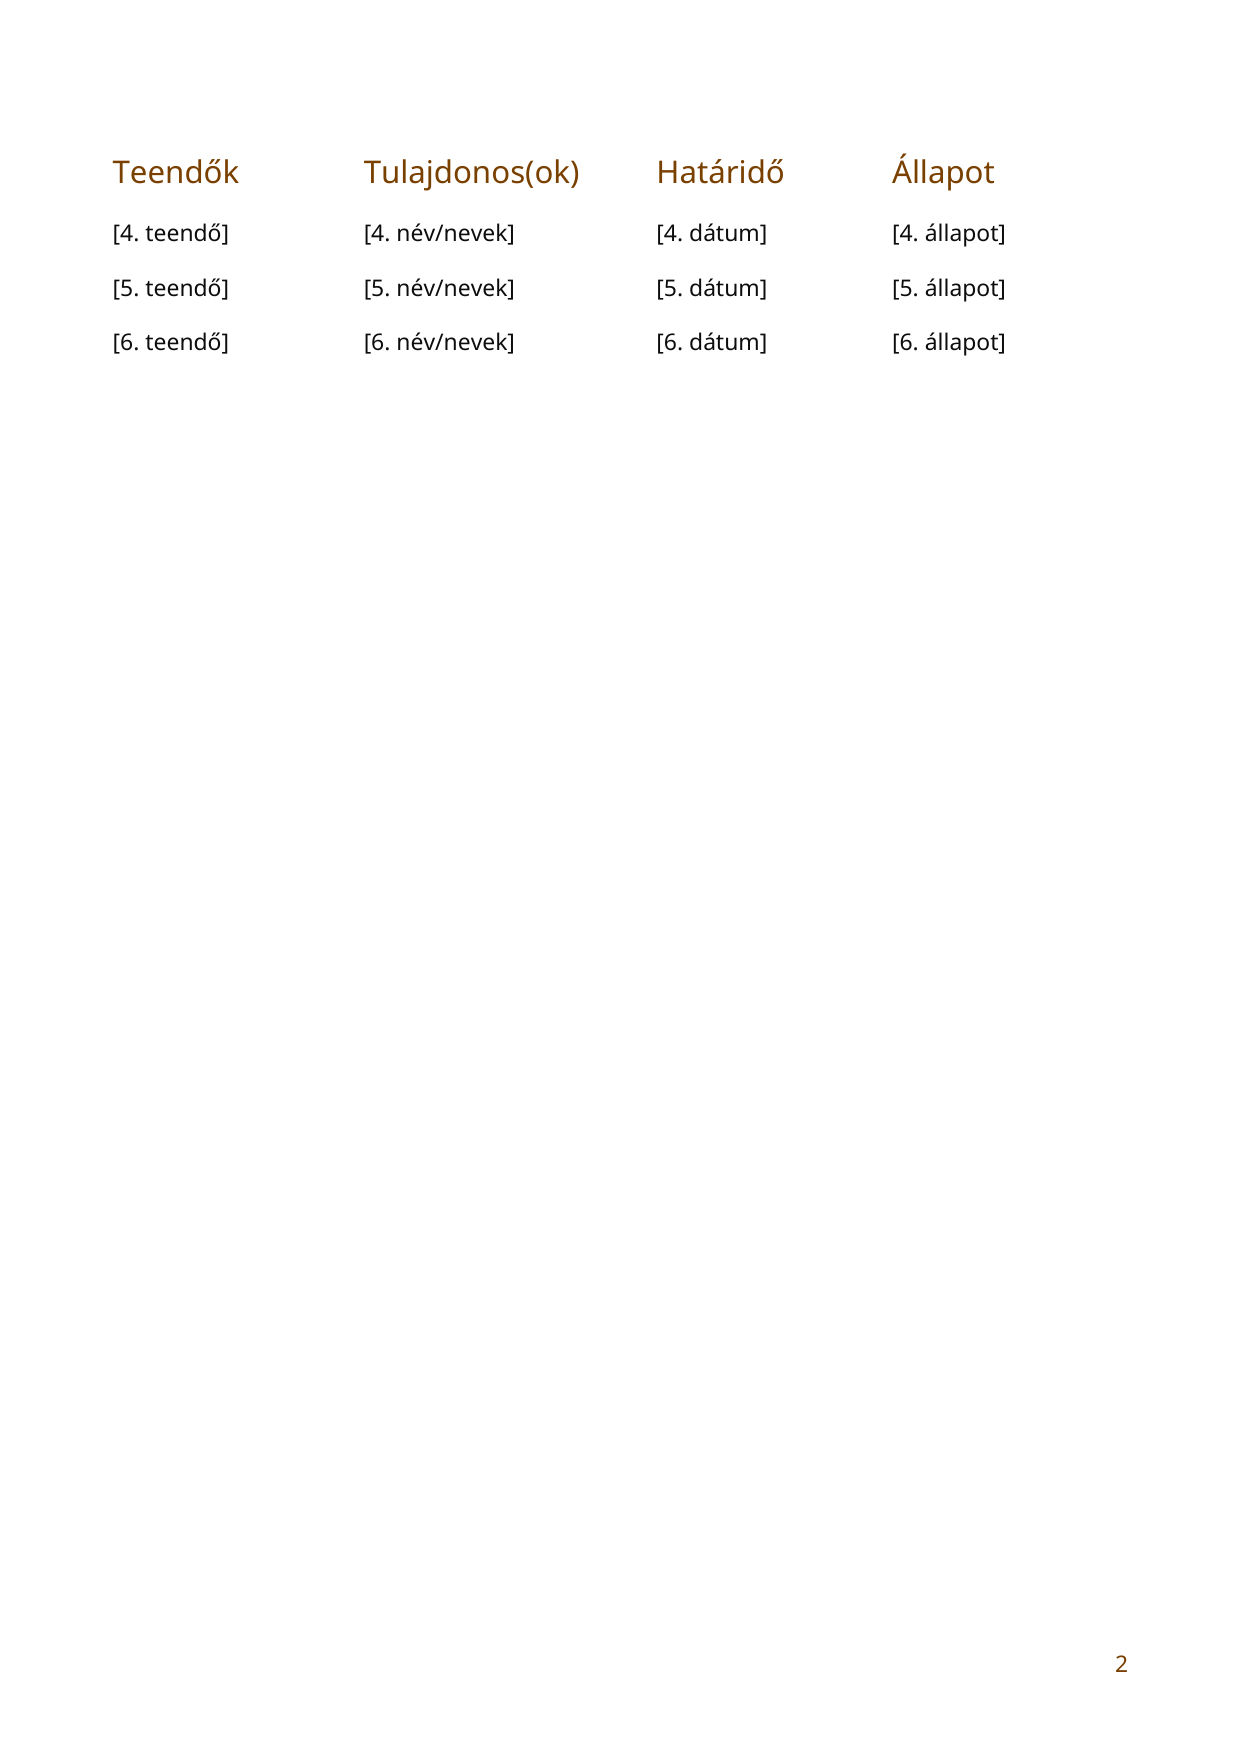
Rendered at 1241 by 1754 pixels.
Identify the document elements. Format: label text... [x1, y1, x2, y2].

table_cell [4. állapot] [892, 217, 1128, 272]
table_cell [6. teendő] [113, 326, 363, 381]
table_header Tulajdonos(ok) [364, 113, 656, 217]
table_header Teendők [113, 113, 363, 217]
table_cell [6. név/nevek] [364, 326, 656, 381]
table_header Állapot [892, 113, 1128, 217]
table_header Határidő [656, 113, 892, 217]
table_cell [5. állapot] [892, 272, 1128, 326]
table_cell [5. név/nevek] [364, 272, 656, 326]
table_cell [4. név/nevek] [364, 217, 656, 272]
table_cell [5. teendő] [113, 272, 363, 326]
table_cell [6. dátum] [656, 326, 892, 381]
table_cell [4. teendő] [113, 217, 363, 272]
table_cell [4. dátum] [656, 217, 892, 272]
table_cell [6. állapot] [892, 326, 1128, 381]
table_cell [5. dátum] [656, 272, 892, 326]
